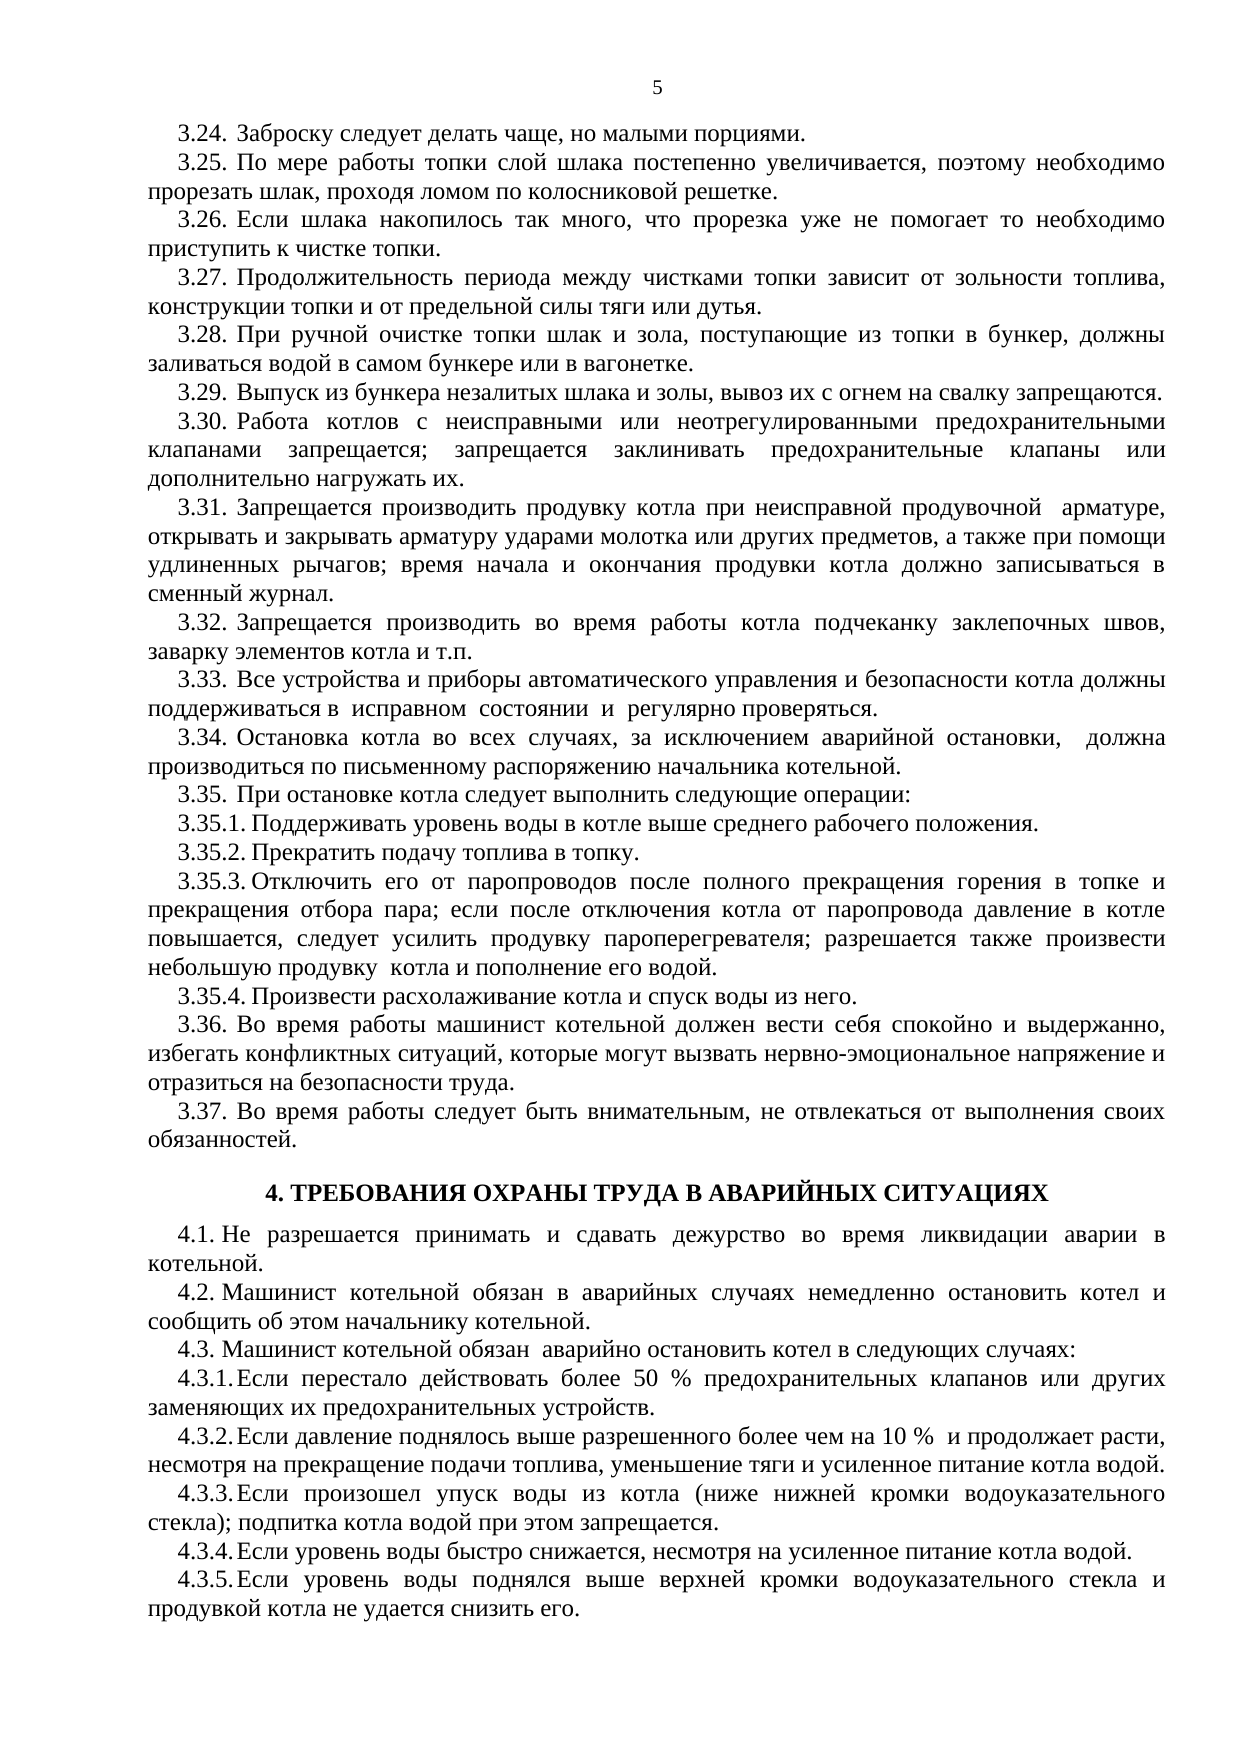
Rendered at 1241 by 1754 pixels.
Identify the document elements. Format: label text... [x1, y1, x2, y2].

list Прекратить подачу топлива в топку. [148, 837, 1167, 866]
list Поддерживать уровень воды в котле выше среднего рабочего положения. [148, 808, 1167, 837]
list Продолжительность периода между чистками топки зависит от зольности топлива, конструкции топки и от предельной силы тяги или дутья. [148, 262, 1167, 319]
list Все устройства и приборы автоматического управления и безопасности котла должны поддерживаться в исправном состоянии и регулярно проверяться. [148, 664, 1167, 722]
list Если перестало действовать более 50 % предохранительных клапанов или других заменяющих их предохранительных устройств. [148, 1363, 1167, 1421]
list По мере работы топки слой шлака постепенно увеличивается, поэтому необходимо прорезать шлак, проходя ломом по колосниковой решетке. [148, 147, 1167, 204]
list Если шлака накопилось так много, что прорезка уже не помогает то необходимо приступить к чистке топки. [148, 204, 1167, 262]
list Отключить его от паропроводов после полного прекращения горения в топке и прекращения отбора пара; если после отключения котла от паропровода давление в котле повышается, следует усилить продувку пароперегревателя; разрешается также произвести небольшую продувку котла и пополнение его водой. [148, 866, 1167, 981]
list Произвести расхолаживание котла и спуск воды из него. [148, 981, 1167, 1009]
list При ручной очистке топки шлак и зола, поступающие из топки в бункер, должны заливаться водой в самом бункере или в вагонетке. [148, 319, 1167, 377]
list Машинист котельной обязан аварийно остановить котел в следующих случаях: [148, 1334, 1167, 1363]
list Не разрешается принимать и сдавать дежурство во время ликвидации аварии в котельной. [148, 1219, 1167, 1277]
text 4. ТРЕБОВАНИЯ ОХРАНЫ ТРУДА В АВАРИЙНЫХ СИТУАЦИЯХ [148, 1178, 1167, 1207]
list Если давление поднялось выше разрешенного более чем на 10 % и продолжает расти, несмотря на прекращение подачи топлива, уменьшение тяги и усиленное питание котла водой. [148, 1421, 1167, 1478]
list При остановке котла следует выполнить следующие операции: [148, 779, 1167, 808]
list Если уровень воды быстро снижается, несмотря на усиленное питание котла водой. [148, 1536, 1167, 1564]
list Запрещается производить во время работы котла подчеканку заклепочных швов, заварку элементов котла и т.п. [148, 607, 1167, 664]
list Машинист котельной обязан в аварийных случаях немедленно остановить котел и сообщить об этом начальнику котельной. [148, 1277, 1167, 1334]
list Если произошел упуск воды из котла (ниже нижней кромки водоуказательного стекла); подпитка котла водой при этом запрещается. [148, 1478, 1167, 1536]
list Если уровень воды поднялся выше верхней кромки водоуказательного стекла и продувкой котла не удается снизить его. [148, 1564, 1167, 1622]
list Заброску следует делать чаще, но малыми порциями. [148, 118, 1167, 147]
list Во время работы следует быть внимательным, не отвлекаться от выполнения своих обязанностей. [148, 1096, 1167, 1153]
list Работа котлов с неисправными или неотрегулированными предохранительными клапанами запрещается; запрещается заклинивать предохранительные клапаны или дополнительно нагружать их. [148, 406, 1167, 492]
list Выпуск из бункера незалитых шлака и золы, вывоз их с огнем на свалку запрещаются. [148, 377, 1167, 406]
list Остановка котла во всех случаях, за исключением аварийной остановки, должна производиться по письменному распоряжению начальника котельной. [148, 722, 1167, 779]
list Во время работы машинист котельной должен вести себя спокойно и выдержанно, избегать конфликтных ситуаций, которые могут вызвать нервно-эмоциональное напряжение и отразиться на безопасности труда. [148, 1009, 1167, 1096]
list Запрещается производить продувку котла при неисправной продувочной арматуре, открывать и закрывать арматуру ударами молотка или других предметов, а также при помощи удлиненных рычагов; время начала и окончания продувки котла должно записываться в сменный журнал. [148, 492, 1167, 607]
